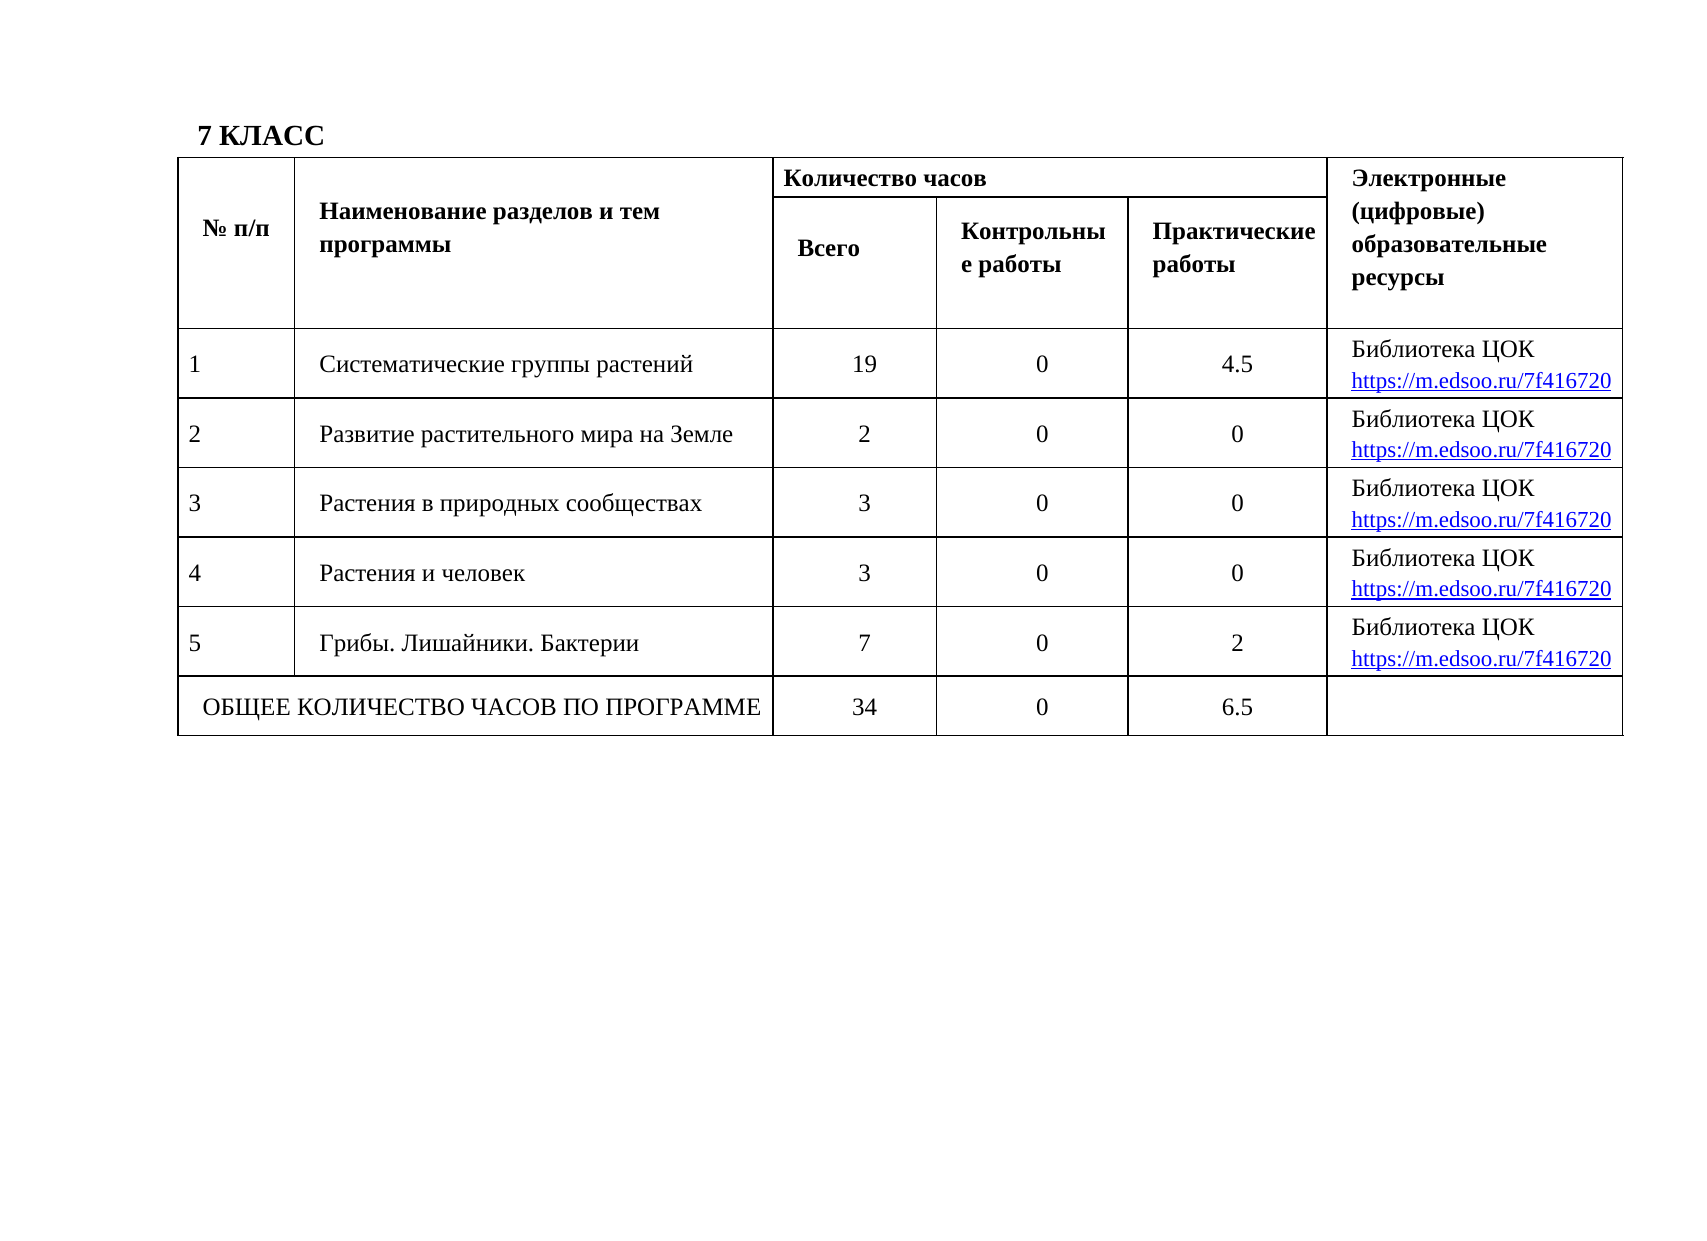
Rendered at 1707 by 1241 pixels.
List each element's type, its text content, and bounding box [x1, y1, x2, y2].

table_cell Библиотека ЦОК https://m.edsoo.ru/7f416720 [1328, 329, 1622, 397]
table_cell Всего [774, 198, 936, 327]
table_cell Грибы. Лишайники. Бактерии [295, 607, 772, 675]
table_cell 0 [937, 677, 1127, 735]
table_cell 0 [937, 399, 1127, 467]
table_cell 0 [937, 607, 1127, 675]
table_cell 3 [774, 538, 936, 606]
table_cell Библиотека ЦОК https://m.edsoo.ru/7f416720 [1328, 538, 1622, 606]
table_cell 4.5 [1129, 329, 1326, 397]
table_cell 6.5 [1129, 677, 1326, 735]
table_cell Растения и человек [295, 538, 772, 606]
table_cell Практические работы [1129, 198, 1326, 327]
table_cell 0 [1129, 399, 1326, 467]
table_cell 3 [179, 468, 294, 536]
table_cell 2 [1129, 607, 1326, 675]
text 7 КЛАСС [190, 118, 1618, 152]
table_cell [1328, 677, 1622, 735]
table_header Электронные (цифровые) образовательные ресурсы [1328, 158, 1622, 327]
table_cell 1 [179, 329, 294, 397]
table_cell Контрольные работы [937, 198, 1127, 327]
table_cell 0 [937, 468, 1127, 536]
table_cell 0 [937, 329, 1127, 397]
table_cell Систематические группы растений [295, 329, 772, 397]
table_header Количество часов [774, 158, 1326, 196]
table_cell ОБЩЕЕ КОЛИЧЕСТВО ЧАСОВ ПО ПРОГРАММЕ [179, 677, 772, 735]
table_cell 34 [774, 677, 936, 735]
table_cell Растения в природных сообществах [295, 468, 772, 536]
table_cell 0 [937, 538, 1127, 606]
table_cell 7 [774, 607, 936, 675]
table_cell 19 [774, 329, 936, 397]
table_cell Библиотека ЦОК https://m.edsoo.ru/7f416720 [1328, 399, 1622, 467]
table_header Наименование разделов и тем программы [295, 158, 772, 327]
table_cell 2 [179, 399, 294, 467]
table_cell 0 [1129, 538, 1326, 606]
table_header № п/п [179, 158, 294, 327]
table_cell Библиотека ЦОК https://m.edsoo.ru/7f416720 [1328, 607, 1622, 675]
table_cell 2 [774, 399, 936, 467]
table_cell 0 [1129, 468, 1326, 536]
table_cell Библиотека ЦОК https://m.edsoo.ru/7f416720 [1328, 468, 1622, 536]
table_cell 5 [179, 607, 294, 675]
table_cell 4 [179, 538, 294, 606]
table_cell 3 [774, 468, 936, 536]
table_cell Развитие растительного мира на Земле [295, 399, 772, 467]
